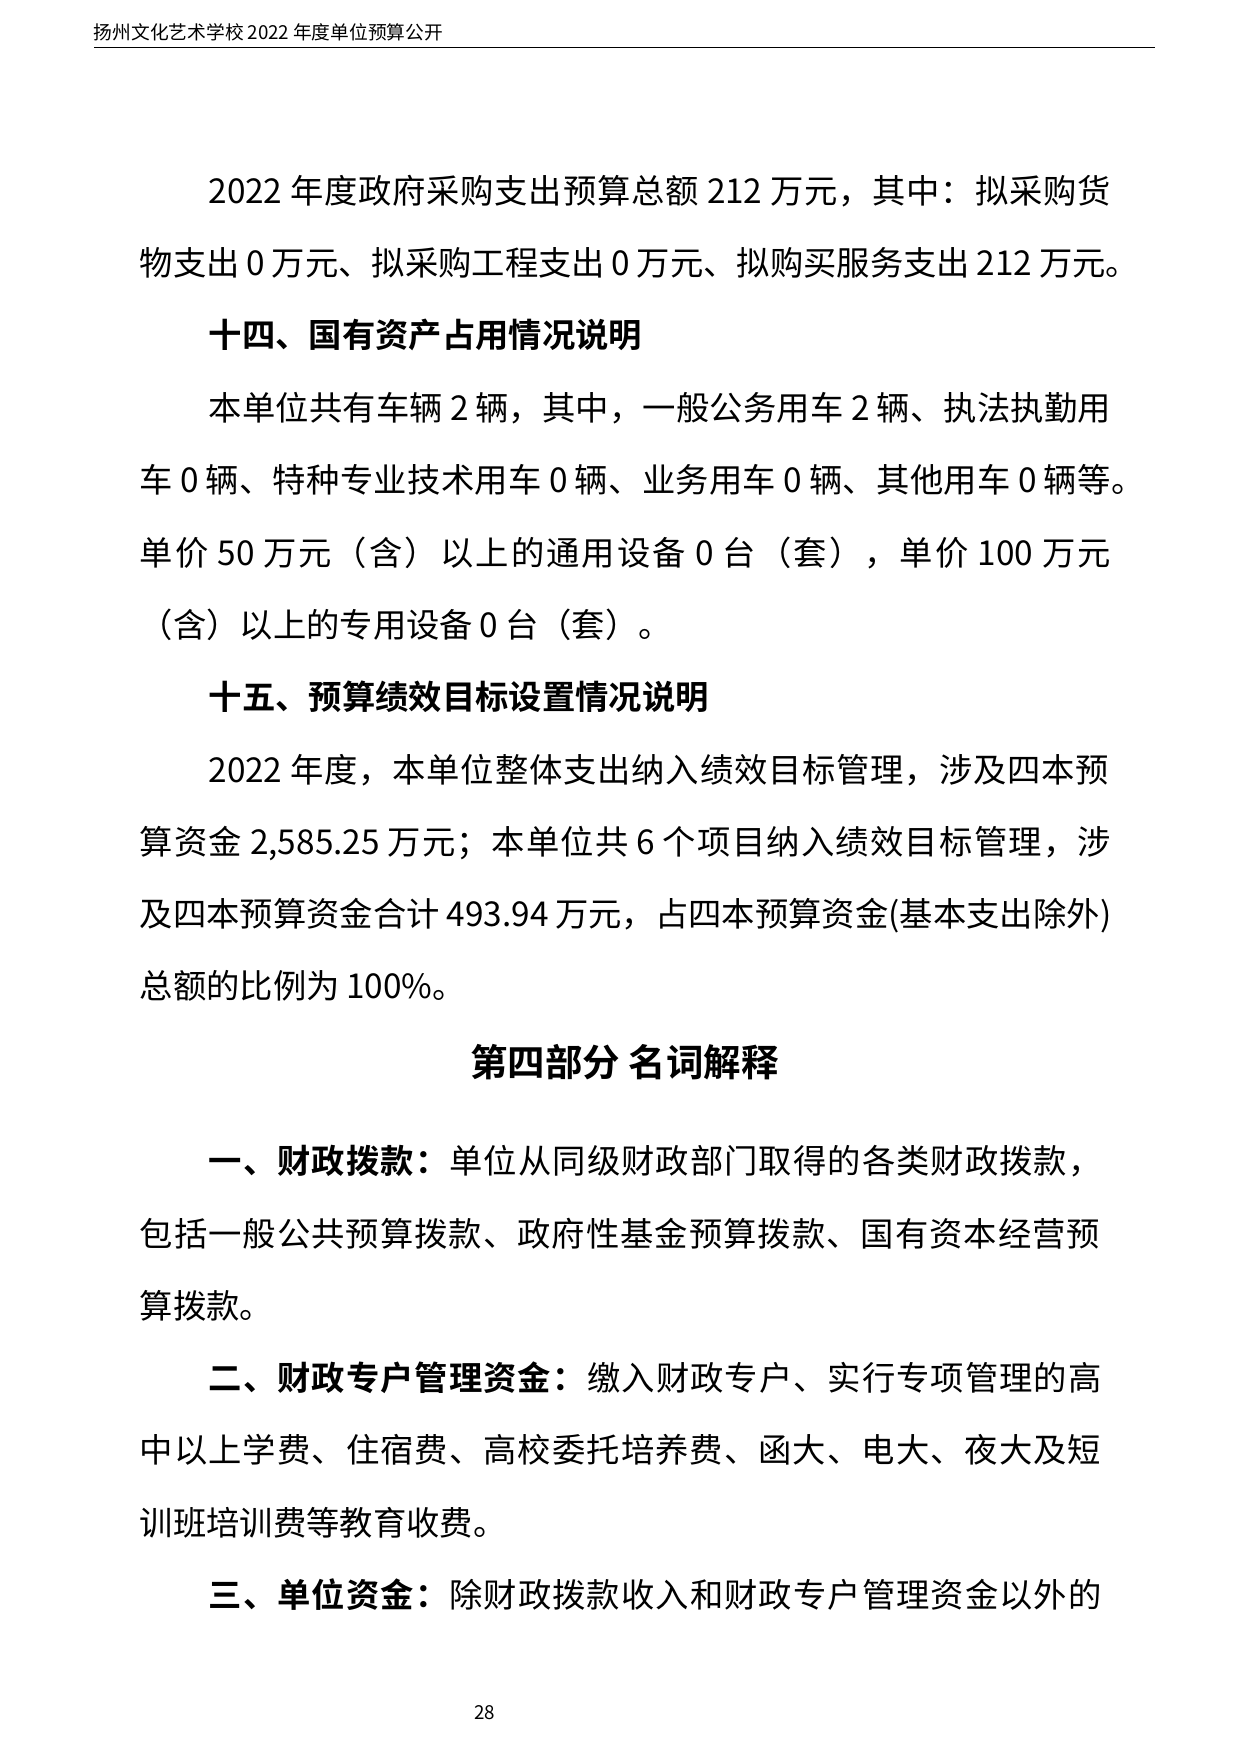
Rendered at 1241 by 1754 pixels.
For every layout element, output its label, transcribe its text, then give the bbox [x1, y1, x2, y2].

text 二、财政专户管理资金：缴入财政专户、实行专项管理的高中以上学费、住宿费、高校委托培养费、函大、电大、夜大及短训班培训费等教育收费。 [139, 1352, 1102, 1545]
text 十五、预算绩效目标设置情况说明 [139, 671, 1111, 719]
text 十四、国有资产占用情况说明 [139, 309, 1111, 357]
text 2022年度，本单位整体支出纳入绩效目标管理，涉及四本预算资金2,585.25万元；本单位共6个项目纳入绩效目标管理，涉及四本预算资金合计493.94万元，占四本预算资金(基本支出除外)总额的比例为100%。 [139, 743, 1111, 1008]
text 本单位共有车辆2辆，其中，一般公务用车2辆、执法执勤用车0辆、特种专业技术用车0辆、业务用车0辆、其他用车0辆等。单价50万元（含）以上的通用设备0台（套），单价100万元（含）以上的专用设备0台（套）。 [139, 382, 1111, 647]
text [139, 1569, 1102, 1617]
text 一、财政拨款：单位从同级财政部门取得的各类财政拨款，包括一般公共预算拨款、政府性基金预算拨款、国有资本经营预算拨款。 [139, 1135, 1102, 1328]
text 第四部分 名词解释 [94, 1032, 1155, 1087]
text 2022年度政府采购支出预算总额212万元，其中：拟采购货物支出0万元、拟采购工程支出0万元、拟购买服务支出212万元。 [139, 164, 1111, 285]
